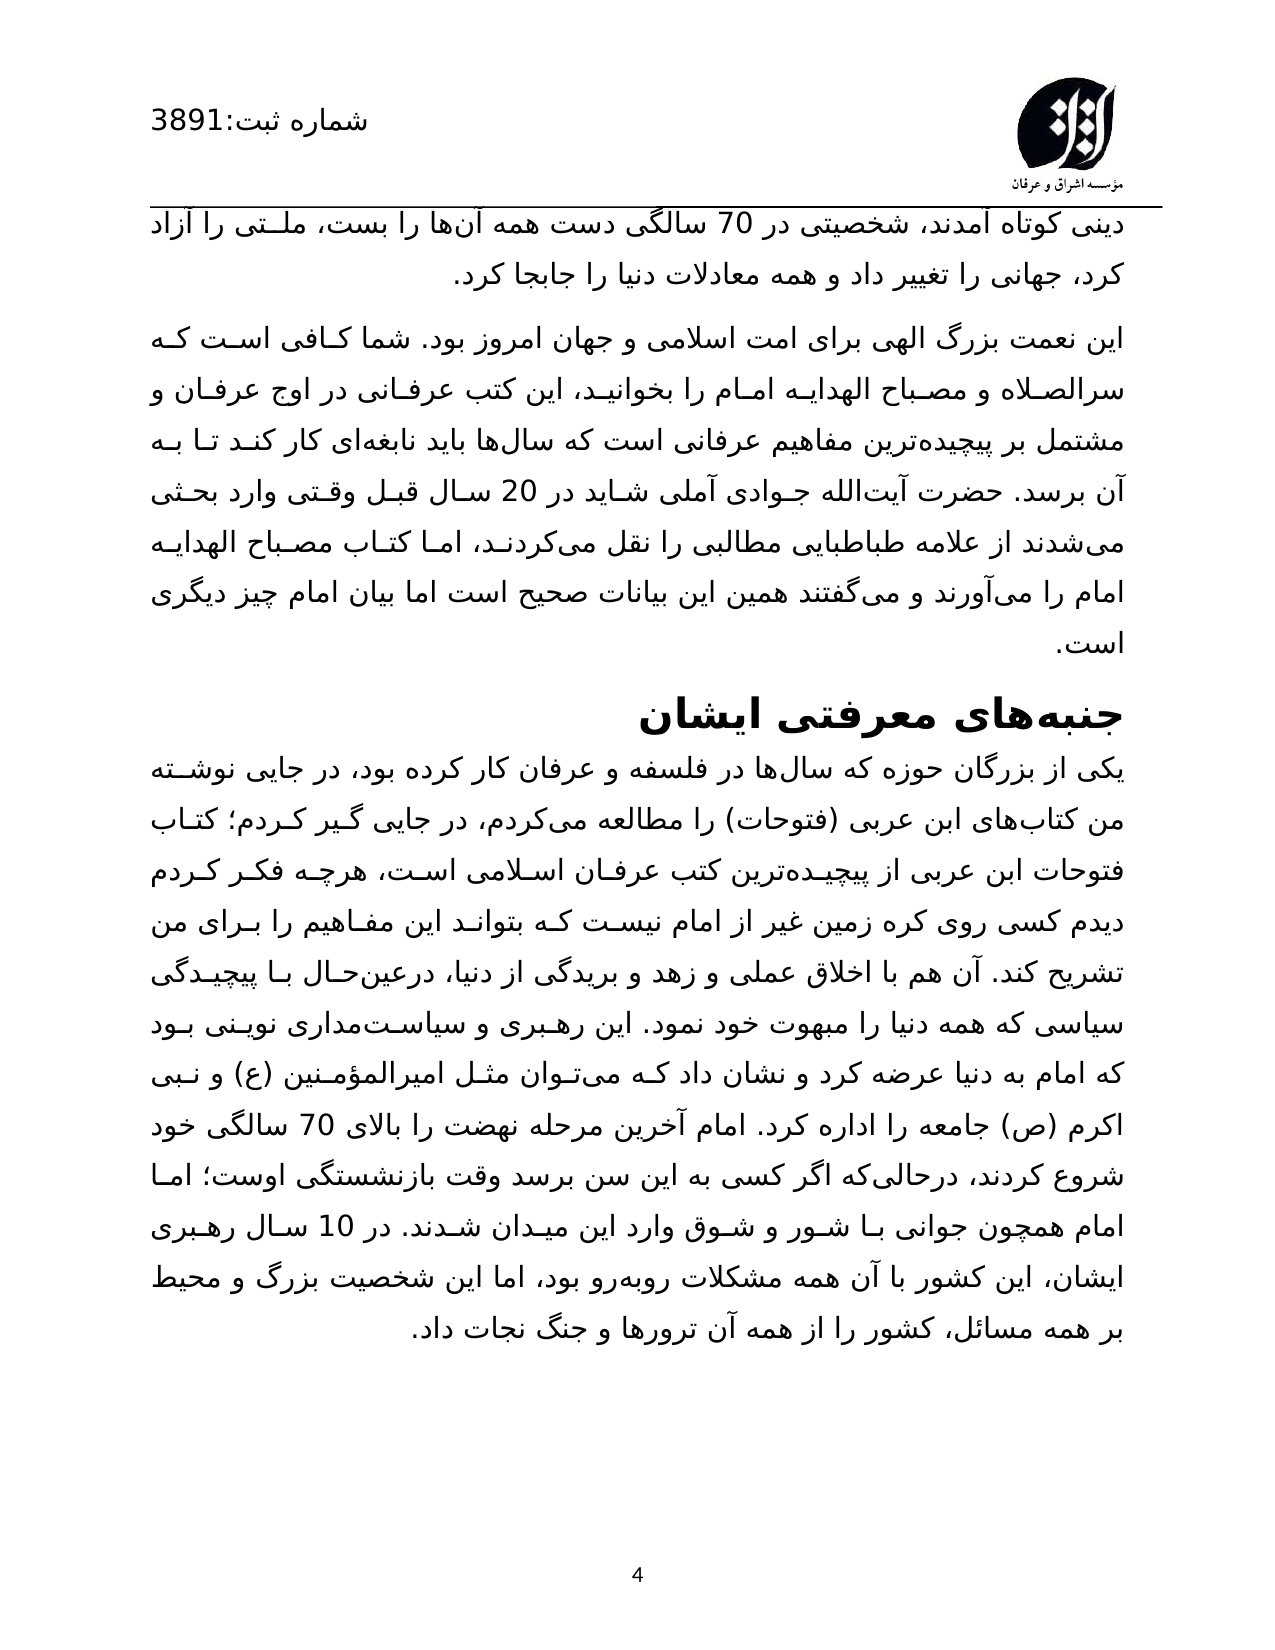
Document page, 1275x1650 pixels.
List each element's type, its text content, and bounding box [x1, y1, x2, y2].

text یکی از بزرگان حوزه که سال‌ها در فلسفه و عرفان کار کرده بود، در جایی نوشته من کتاب‌های ابن عربی (فتوحات) را مطالعه می‌کردم، در جایی گیر کردم؛ کتاب فتوحات ابن عربی از پیچیده‌ترین کتب عرفان اسلامی است، هرچه فکر کردم دیدم کسی روی کره زمین غیر از امام نیست که بتواند این مفاهیم را برای من تشریح کند. آن هم با اخلاق عملی و زهد و بریدگی از دنیا، درعین‌حال با پیچیدگی سیاسی که همه دنیا را مبهوت خود نمود. این رهبری و سیاست‌مداری نوینی بود که امام به دنیا عرضه کرد و نشان داد که می‌توان مثل امیرالمؤمنین (ع) و نبی اکرم (ص) جامعه را اداره کرد. امام آخرین مرحله نهضت را بالای 70 سالگی خود شروع کردند، درحالی‌که اگر کسی به این سن برسد وقت بازنشستگی اوست؛ اما امام همچون جوانی با شور و شوق وارد این میدان شدند. در 10 سال رهبری ایشان، این کشور با آن همه مشکلات روبه‌رو بود، اما این شخصیت بزرگ و محیط بر همه مسائل، کشور را از همه آن ترورها و جنگ نجات داد. [150, 751, 1125, 1346]
subtitle جنبه‌های معرفتی ایشان [150, 690, 1125, 739]
picture [1008, 76, 1124, 194]
text این نعمت بزرگ الهی برای امت اسلامی و جهان امروز بود. شما کافی است که سرالصلاه و مصباح الهدایه امام را بخوانید، این کتب عرفانی در اوج عرفان و مشتمل بر پیچیده‌ترین مفاهیم عرفانی است که سال‌ها باید نابغه‌ای کار کند تا به آن برسد. حضرت آیت‌الله جوادی آملی شاید در 20 سال قبل وقتی وارد بحثی می‌شدند از علامه طباطبایی مطالبی را نقل می‌کردند، اما کتاب مصباح الهدایه امام را می‌آورند و می‌گفتند همین این بیانات صحیح است اما بیان امام چیز دیگری است. [150, 321, 1125, 661]
